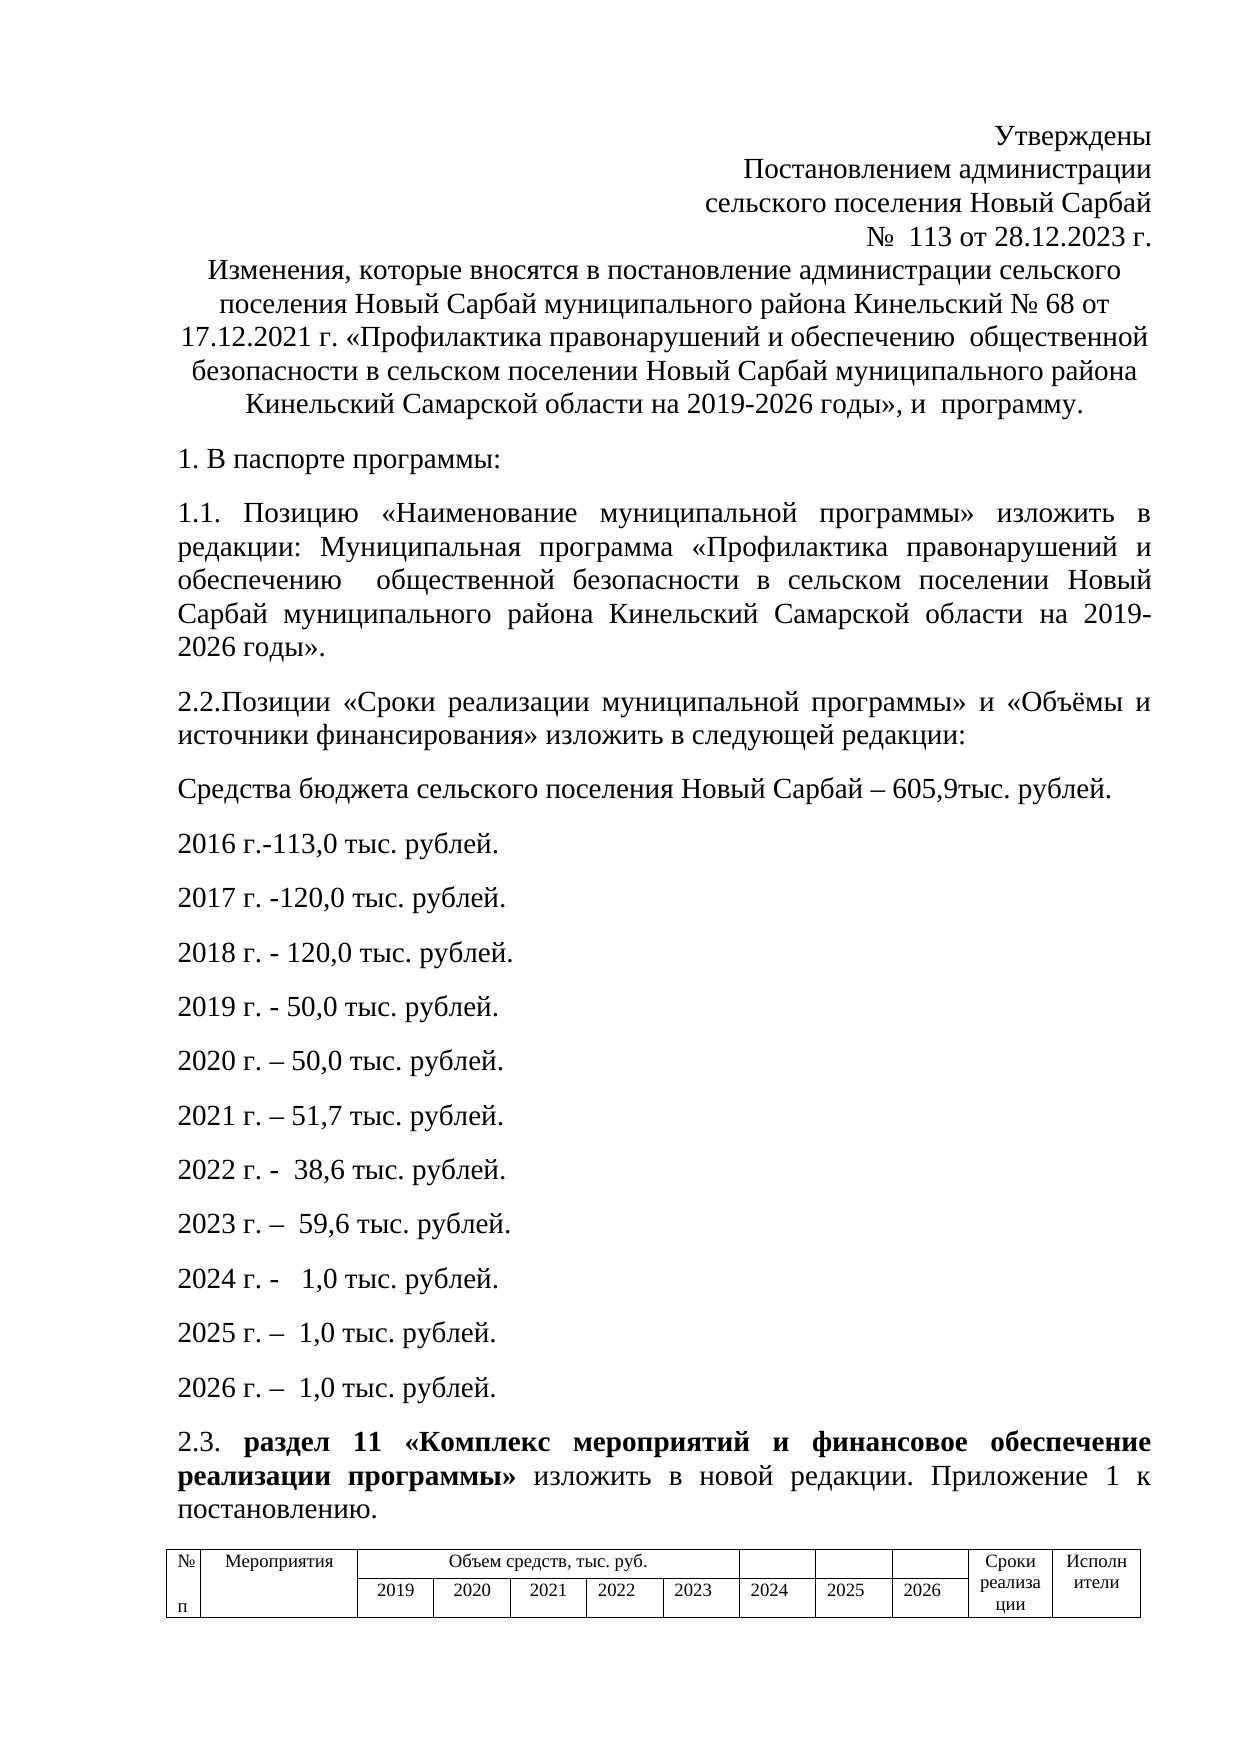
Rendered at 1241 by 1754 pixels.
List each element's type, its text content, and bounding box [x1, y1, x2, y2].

table_cell 2019 [358, 1579, 433, 1617]
table_cell 2023 [664, 1579, 739, 1617]
text 2019 г. - 50,0 тыс. рублей. [177, 989, 1152, 1023]
text Изменения, которые вносятся в постановление администрации сельского поселения Новый Сарбай муниципального района Кинельский № 68 от 17.12.2021 г. «Профилактика правонарушений и обеспечению общественной безопасности в сельском поселении Новый Сарбай муниципального района Кинельский Самарской области на 2019-2026 годы», и программу. [177, 252, 1152, 420]
table_cell 2024 [740, 1579, 815, 1617]
table_cell 2026 [893, 1579, 968, 1617]
text № 113 от 28.12.2023 г. [177, 219, 1152, 252]
text 2022 г. - 38,6 тыс. рублей. [177, 1152, 1152, 1186]
text 2.2.Позиции «Сроки реализации муниципальной программы» и «Объёмы и источники финансирования» изложить в следующей редакции: [177, 684, 1152, 751]
table_cell 2021 [511, 1579, 586, 1617]
text Постановлением администрации [177, 152, 1152, 185]
table_cell 2022 [587, 1579, 663, 1617]
table_header [893, 1550, 968, 1578]
table_header [816, 1550, 892, 1578]
text 2021 г. – 51,7 тыс. рублей. [177, 1098, 1152, 1131]
text 2018 г. - 120,0 тыс. рублей. [177, 935, 1152, 968]
table_header Сроки реализации [969, 1550, 1052, 1617]
table_header Объем средств, тыс. руб. [358, 1550, 739, 1578]
table_header № п/п [167, 1550, 200, 1617]
text 2025 г. – 1,0 тыс. рублей. [177, 1315, 1152, 1349]
text сельского поселения Новый Сарбай [177, 185, 1152, 219]
text 2020 г. – 50,0 тыс. рублей. [177, 1043, 1152, 1077]
table_header Мероприятия [201, 1550, 357, 1617]
text 1.1. Позицию «Наименование муниципальной программы» изложить в редакции: Муниципальная программа «Профилактика правонарушений и обеспечению общественной безопасности в сельском поселении Новый Сарбай муниципального района Кинельский Самарской области на 2019-2026 годы». [177, 562, 1152, 663]
text 1. В паспорте программы: [177, 441, 1152, 474]
text 2017 г. -120,0 тыс. рублей. [177, 880, 1152, 914]
text 2026 г. – 1,0 тыс. рублей. [177, 1370, 1152, 1403]
text 2024 г. - 1,0 тыс. рублей. [177, 1261, 1152, 1294]
text Утверждены [177, 118, 1152, 152]
table_header [740, 1550, 815, 1578]
table_header Исполнители [1053, 1550, 1140, 1617]
text 1.1. Позицию «Наименование муниципальной программы» изложить в редакции: Муниципальная программа «Профилактика правонарушений и обеспечению общественной безопасности в сельском поселении Новый Сарбай муниципального района Кинельский Самарской области на 2019-2026 годы». [177, 495, 1152, 562]
text 2016 г.-113,0 тыс. рублей. [177, 826, 1152, 859]
table_cell 2020 [434, 1579, 510, 1617]
table_cell 2025 [816, 1579, 892, 1617]
text 2.3. раздел 11 «Комплекс мероприятий и финансовое обеспечение реализации программы» изложить в новой редакции. Приложение 1 к постановлению. [177, 1424, 1152, 1525]
text 2023 г. – 59,6 тыс. рублей. [177, 1207, 1152, 1240]
text Средства бюджета сельского поселения Новый Сарбай – 605,9тыс. рублей. [177, 772, 1152, 805]
